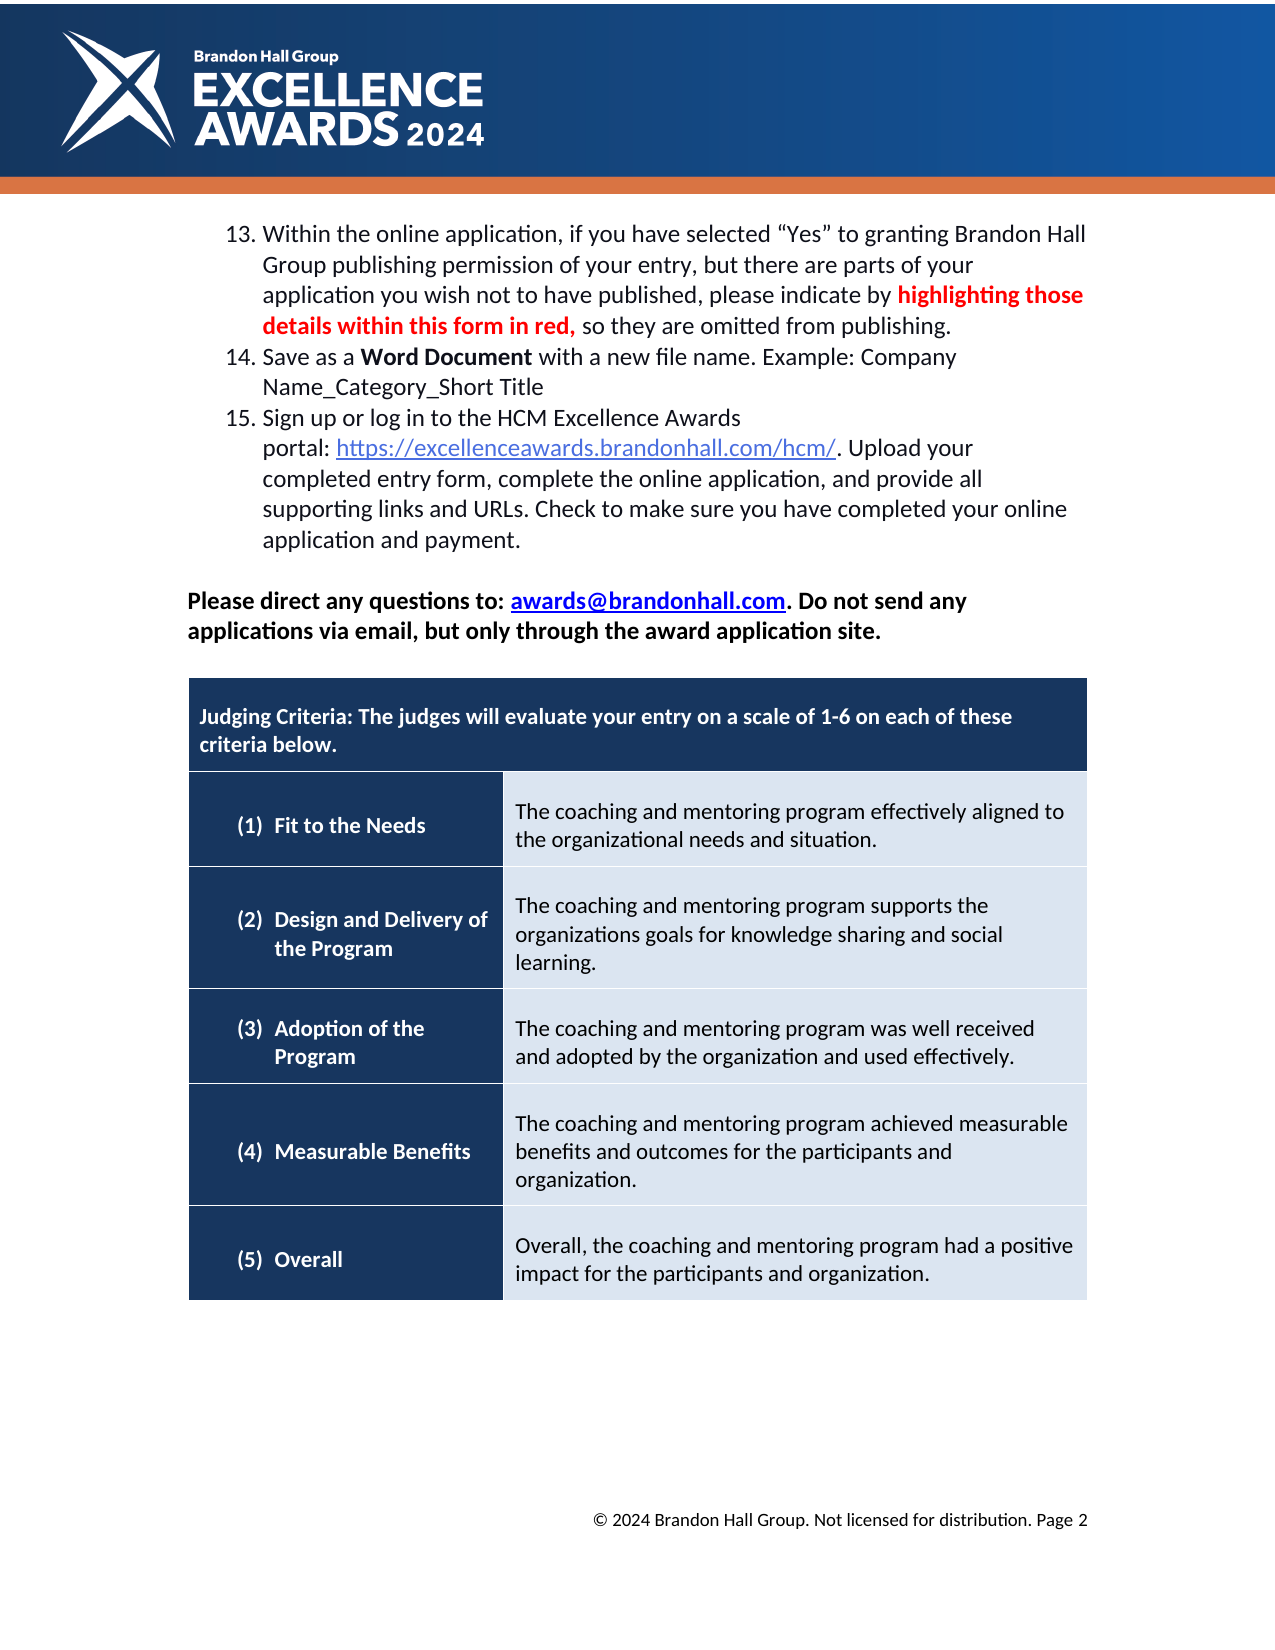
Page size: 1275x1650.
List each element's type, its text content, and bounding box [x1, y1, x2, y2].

table_cell The coaching and mentoring program effectively aligned to the organizational needs and situation. [504, 772, 1087, 866]
table_header Judging Criteria: The judges will evaluate your entry on a scale of 1-6 on each of these criteria below. [189, 678, 1087, 771]
table_cell Overall, the coaching and mentoring program had a positive impact for the participants and organization. [504, 1206, 1087, 1300]
list Sign up or log in to the HCM Excellence Awards portal: https://excellenceawards.brandonhall.com/hcm/. Upload your completed entry form, complete the online application, and provide all supporting links and URLs. Check to make sure you have completed your online application and payment. [225, 402, 1087, 554]
table_cell Fit to the Needs [189, 772, 503, 866]
list Save as a Word Document with a new file name. Example: Company Name_Category_Short Title [225, 341, 1087, 402]
table_cell Adoption of the Program [189, 989, 503, 1083]
picture [0, 4, 1275, 194]
table_cell The coaching and mentoring program was well received and adopted by the organization and used effectively. [504, 989, 1087, 1083]
table_cell The coaching and mentoring program supports the organizations goals for knowledge sharing and social learning. [504, 867, 1087, 988]
table_cell The coaching and mentoring program achieved measurable benefits and outcomes for the participants and organization. [504, 1084, 1087, 1205]
text Please direct any questions to: awards@brandonhall.com. Do not send any applications via email, but only through the award application site. [187, 585, 1087, 646]
table_cell Design and Delivery of the Program [189, 867, 503, 988]
list Within the online application, if you have selected “Yes” to granting Brandon Hall Group publishing permission of your entry, but there are parts of your application you wish not to have published, please indicate by highlighting those details within this form in red, so they are omitted from publishing. [225, 219, 1087, 341]
table_cell Measurable Benefits [189, 1084, 503, 1205]
table_cell Overall [189, 1206, 503, 1300]
